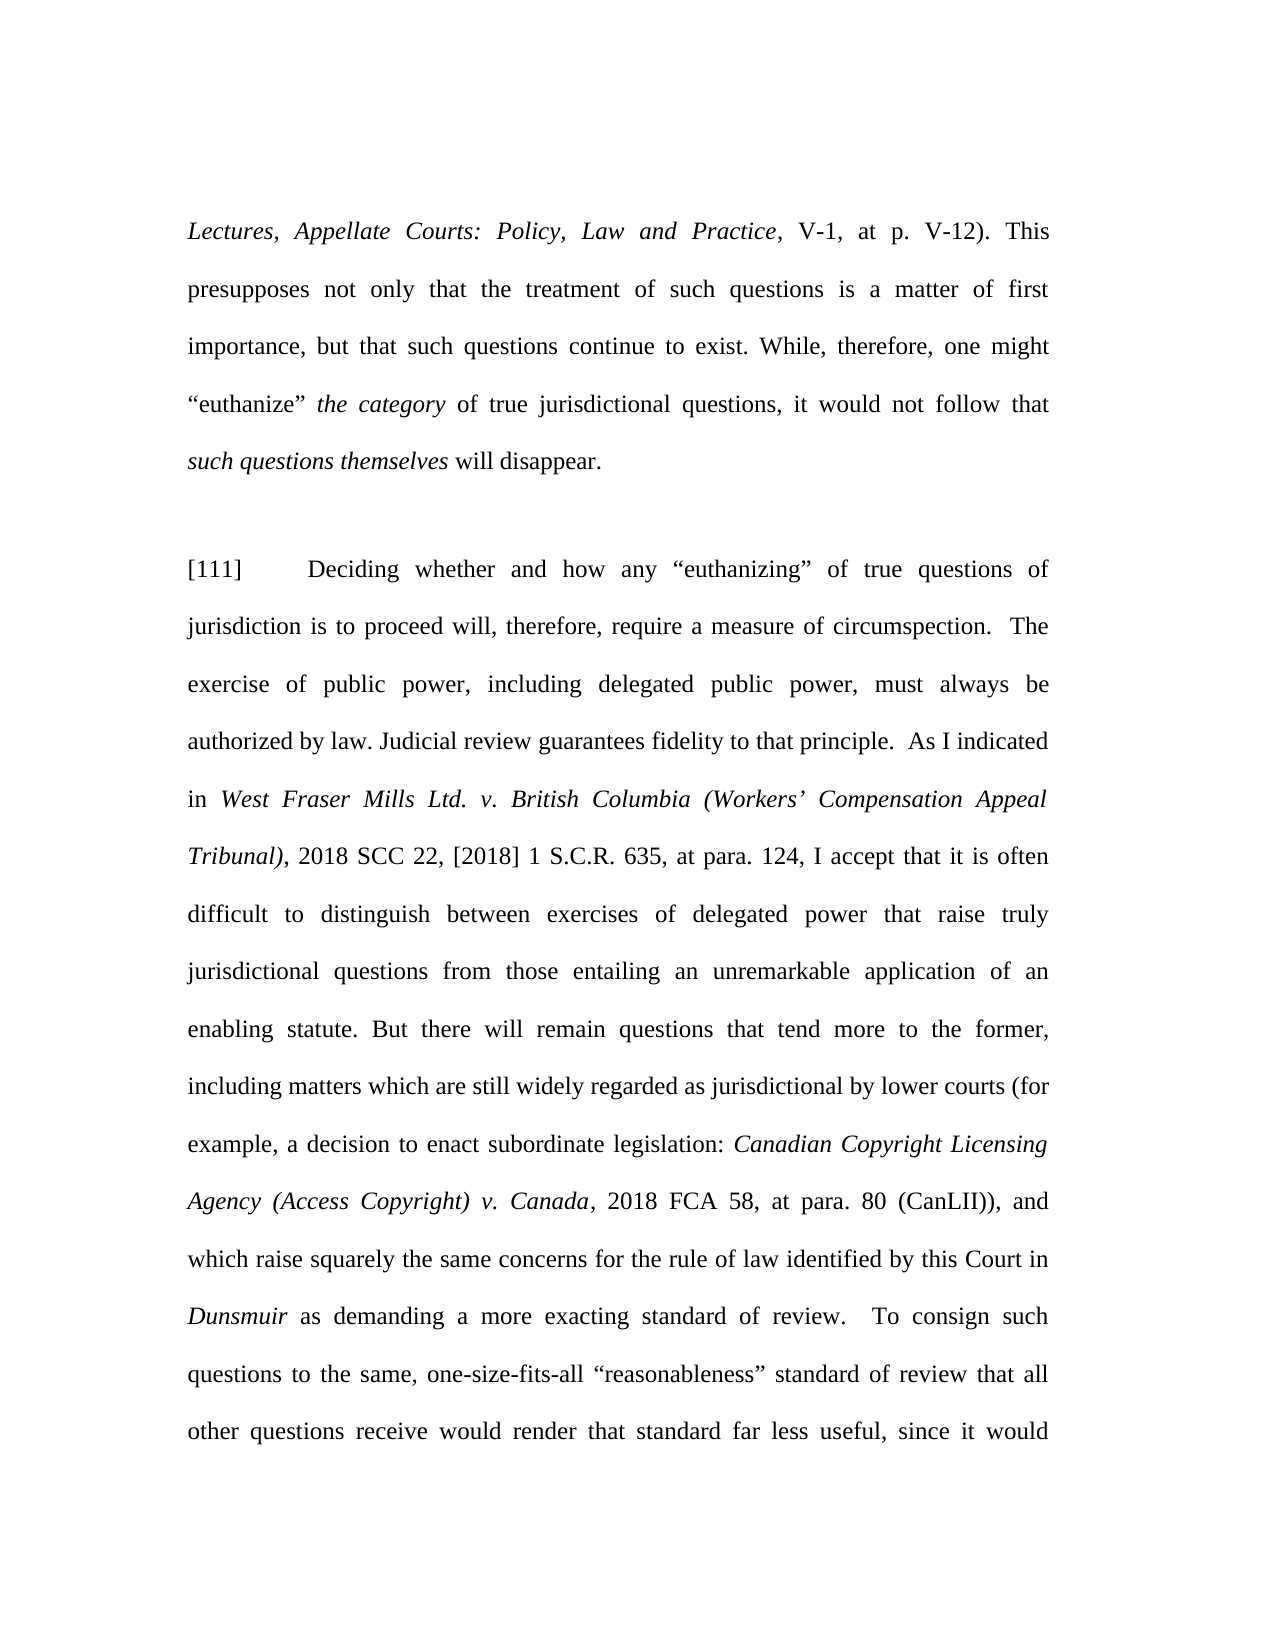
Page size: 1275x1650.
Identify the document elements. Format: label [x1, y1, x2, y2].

text [187, 554, 1050, 1445]
text [187, 216, 1050, 475]
